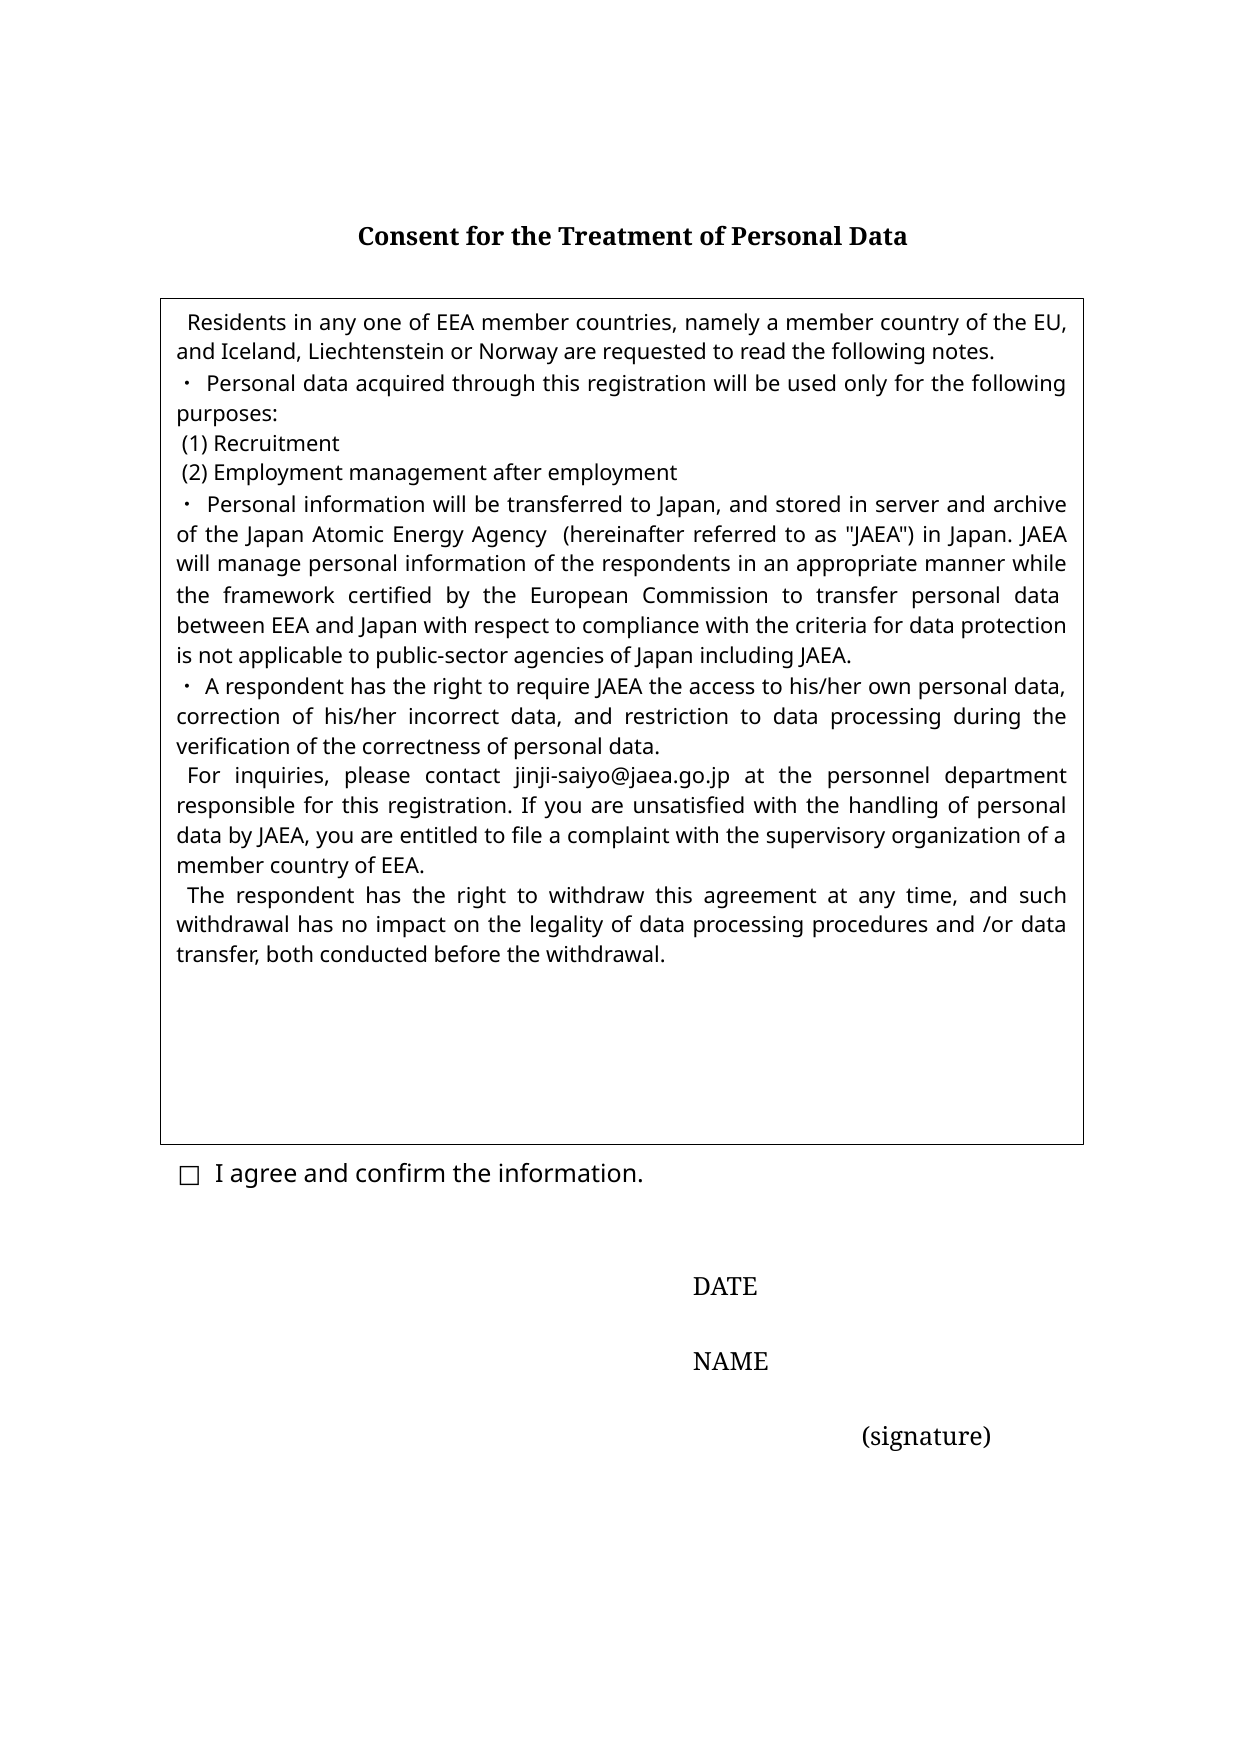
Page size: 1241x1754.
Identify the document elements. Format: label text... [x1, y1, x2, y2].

text (signature) [177, 1417, 1063, 1454]
text DATE [177, 1267, 1063, 1304]
text Consent for the Treatment of Personal Data [177, 217, 1063, 254]
list I agree and confirm the information. [177, 1154, 1063, 1192]
text NAME [177, 1342, 1063, 1379]
